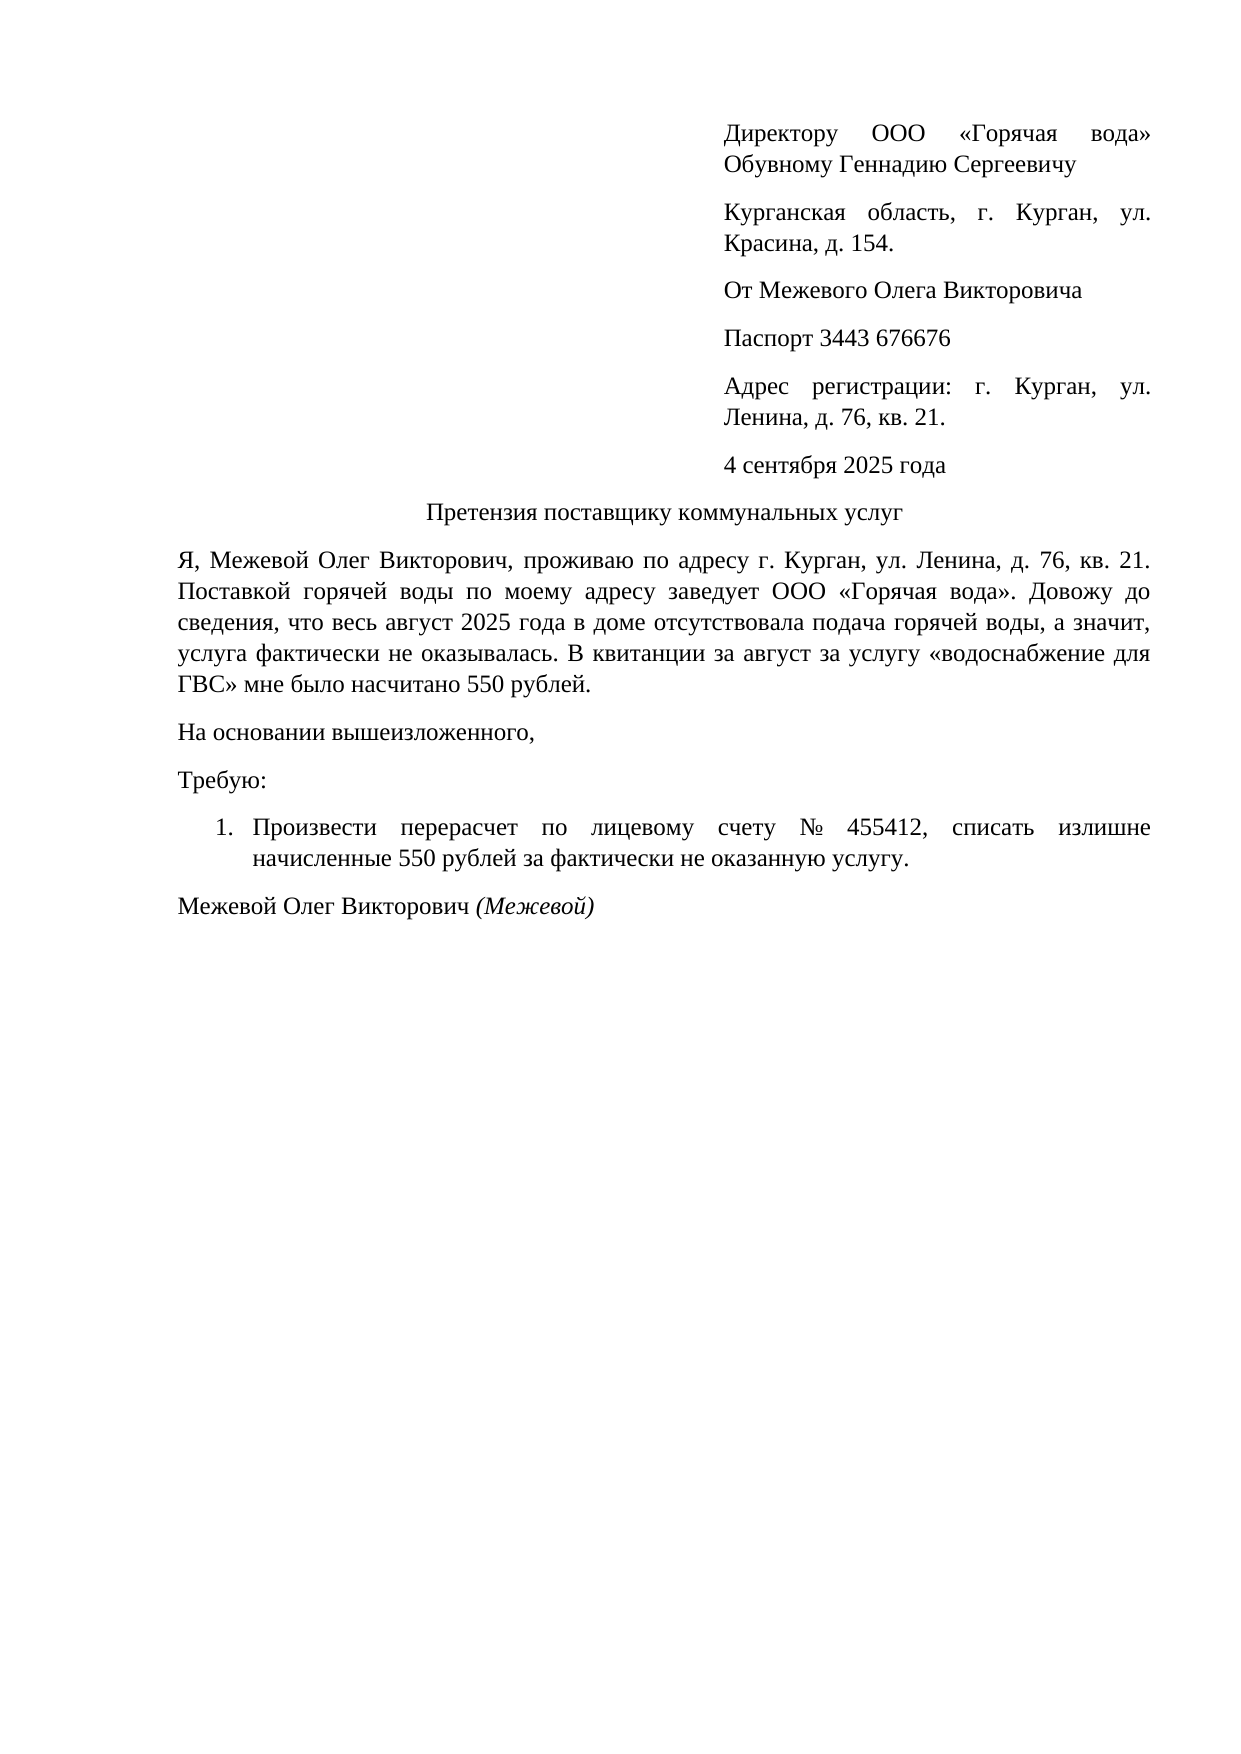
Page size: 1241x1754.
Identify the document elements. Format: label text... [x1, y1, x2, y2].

text На основании вышеизложенного, [177, 717, 1152, 746]
text Требую: [177, 765, 1152, 793]
text От Межевого Олега Викторовича [723, 276, 1152, 304]
text Межевой Олег Викторович (Межевой) [177, 891, 1152, 920]
text Я, Межевой Олег Викторович, проживаю по адресу г. Курган, ул. Ленина, д. 76, кв. 21. Поставкой горячей воды по моему адресу заведует ООО «Горячая вода». Довожу до сведения, что весь август 2025 года в доме отсутствовала подача горячей воды, а значит, услуга фактически не оказывалась. В квитанции за август за услугу «водоснабжение для ГВС» мне было насчитано 550 рублей. [177, 545, 1152, 698]
text 4 сентября 2025 года [723, 450, 1152, 478]
list Произвести перерасчет по лицевому счету № 455412, списать излишне начисленные 550 рублей за фактически не оказанную услугу. [215, 812, 1152, 872]
text Адрес регистрации: г. Курган, ул. Ленина, д. 76, кв. 21. [723, 371, 1152, 431]
text Претензия поставщику коммунальных услуг [177, 497, 1152, 526]
text Паспорт 3443 676676 [723, 323, 1152, 352]
text Директору ООО «Горячая вода» Обувному Геннадию Сергеевичу [723, 118, 1152, 178]
text Курганская область, г. Курган, ул. Красина, д. 154. [723, 197, 1152, 257]
